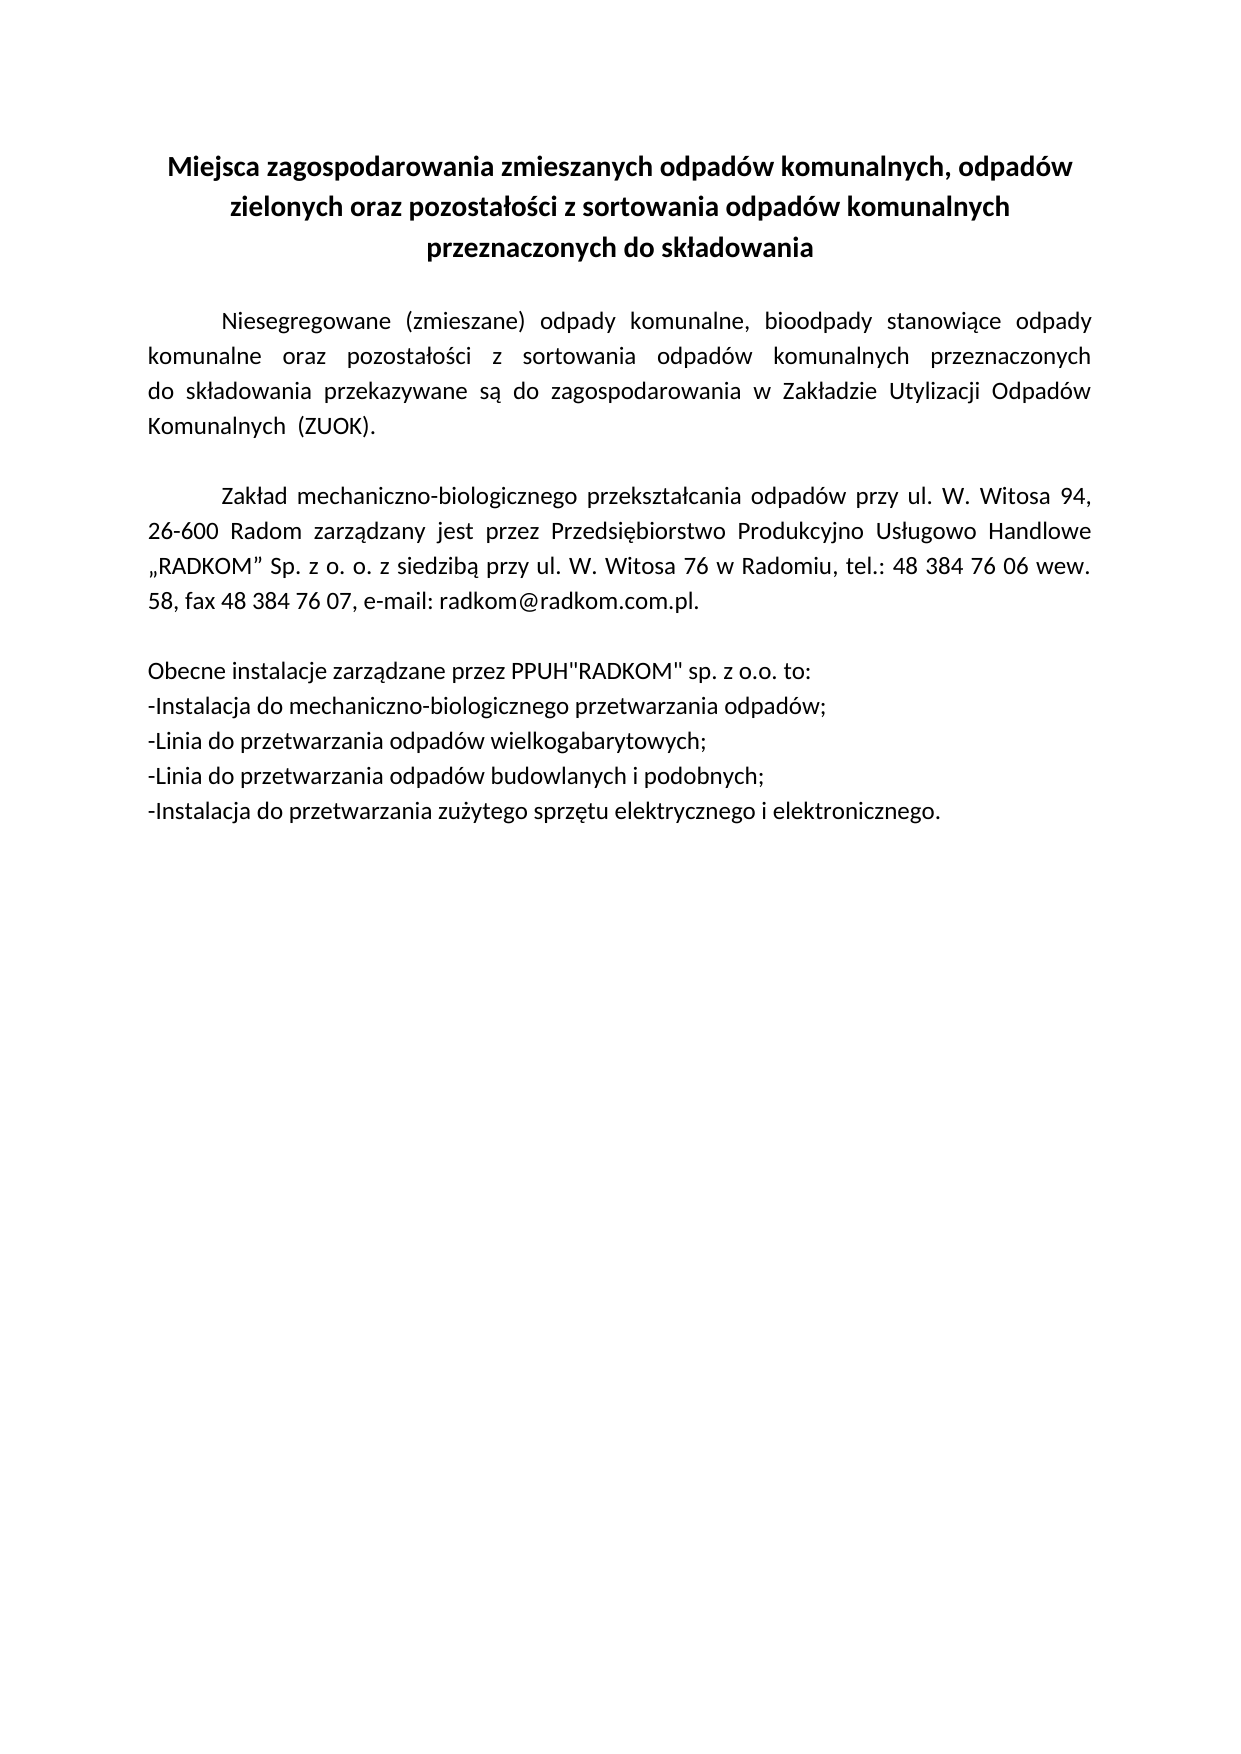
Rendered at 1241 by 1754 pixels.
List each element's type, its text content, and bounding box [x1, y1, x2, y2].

text -Instalacja do mechaniczno-biologicznego przetwarzania odpadów; [148, 690, 1093, 721]
text -Linia do przetwarzania odpadów wielkogabarytowych; [148, 725, 1093, 756]
text Niesegregowane (zmieszane) odpady komunalne, bioodpady stanowiące odpady komunalne oraz pozostałości z sortowania odpadów komunalnych przeznaczonych do składowania przekazywane są do zagospodarowania w Zakładzie Utylizacji Odpadów Komunalnych (ZUOK). [148, 305, 1093, 441]
text -Linia do przetwarzania odpadów budowlanych i podobnych; [148, 760, 1093, 791]
text Zakład mechaniczno-biologicznego przekształcania odpadów przy ul. W. Witosa 94, 26-600 Radom zarządzany jest przez Przedsiębiorstwo Produkcyjno Usługowo Handlowe „RADKOM” Sp. z o. o. z siedzibą przy ul. W. Witosa 76 w Radomiu, tel.: 48 384 76 06 wew. 58, fax 48 384 76 07, e-mail: radkom@radkom.com.pl. [148, 480, 1093, 616]
text Obecne instalacje zarządzane przez PPUH"RADKOM" sp. z o.o. to: [148, 655, 1093, 686]
text -Instalacja do przetwarzania zużytego sprzętu elektrycznego i elektronicznego. [148, 795, 1093, 826]
text Miejsca zagospodarowania zmieszanych odpadów komunalnych, odpadów zielonych oraz pozostałości z sortowania odpadów komunalnych przeznaczonych do składowania [148, 148, 1093, 265]
